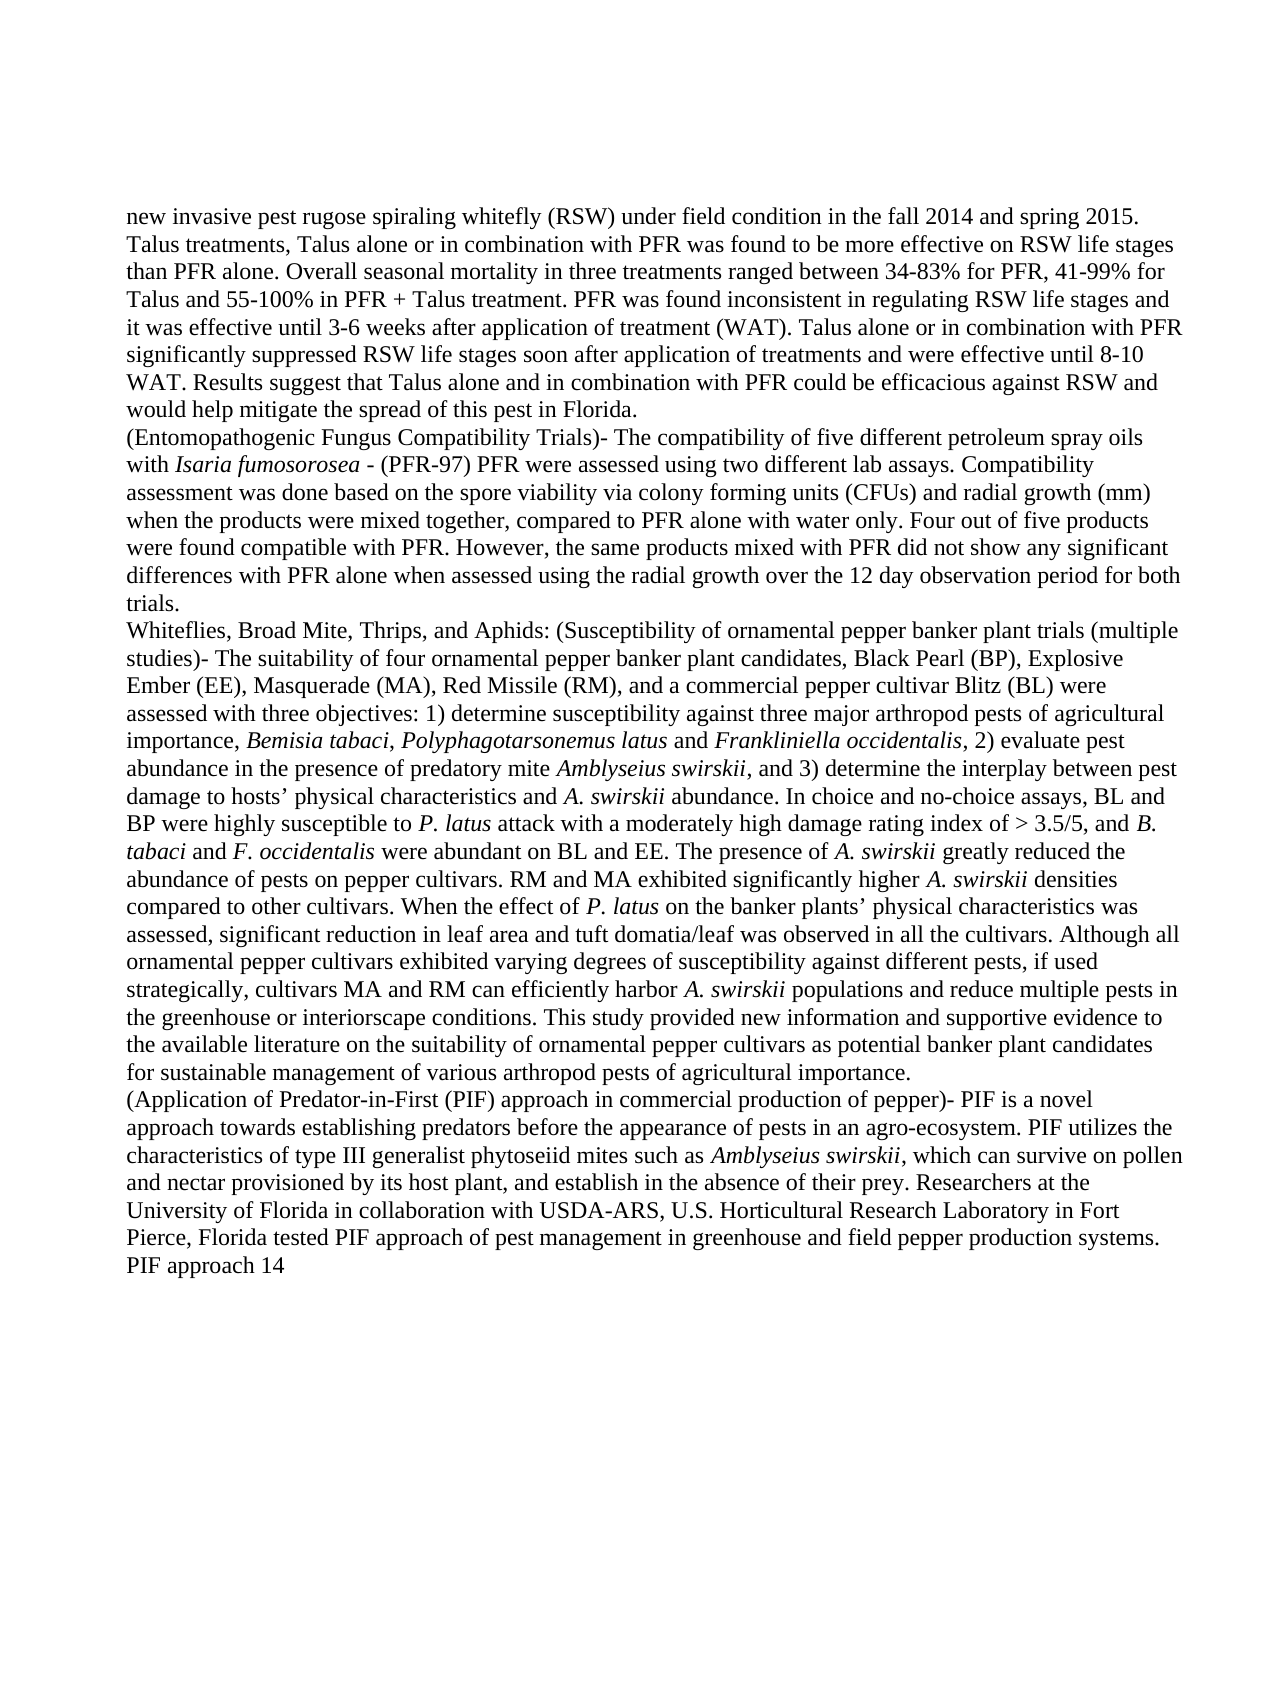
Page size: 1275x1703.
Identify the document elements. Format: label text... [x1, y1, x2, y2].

text (Entomopathogenic Fungus Compatibility Trials)- The compatibility of five different petroleum spray oils with Isaria fumosorosea - (PFR-97) PFR were assessed using two different lab assays. Compatibility assessment was done based on the spore viability via colony forming units (CFUs) and radial growth (mm) when the products were mixed together, compared to PFR alone with water only. Four out of five products were found compatible with PFR. However, the same products mixed with PFR did not show any significant differences with PFR alone when assessed using the radial growth over the 12 day observation period for both trials. [126, 423, 1185, 616]
text new invasive pest rugose spiraling whitefly (RSW) under field condition in the fall 2014 and spring 2015. Talus treatments, Talus alone or in combination with PFR was found to be more effective on RSW life stages than PFR alone. Overall seasonal mortality in three treatments ranged between 34-83% for PFR, 41-99% for Talus and 55-100% in PFR + Talus treatment. PFR was found inconsistent in regulating RSW life stages and it was effective until 3-6 weeks after application of treatment (WAT). Talus alone or in combination with PFR significantly suppressed RSW life stages soon after application of treatments and were effective until 8-10 WAT. Results suggest that Talus alone and in combination with PFR could be efficacious against RSW and would help mitigate the spread of this pest in Florida. [126, 202, 1185, 423]
text Whiteflies, Broad Mite, Thrips, and Aphids: (Susceptibility of ornamental pepper banker plant trials (multiple studies)- The suitability of four ornamental pepper banker plant candidates, Black Pearl (BP), Explosive Ember (EE), Masquerade (MA), Red Missile (RM), and a commercial pepper cultivar Blitz (BL) were assessed with three objectives: 1) determine susceptibility against three major arthropod pests of agricultural importance, Bemisia tabaci, Polyphagotarsonemus latus and Frankliniella occidentalis, 2) evaluate pest abundance in the presence of predatory mite Amblyseius swirskii, and 3) determine the interplay between pest damage to hosts’ physical characteristics and A. swirskii abundance. In choice and no-choice assays, BL and BP were highly susceptible to P. latus attack with a moderately high damage rating index of > 3.5/5, and B. tabaci and F. occidentalis were abundant on BL and EE. The presence of A. swirskii greatly reduced the abundance of pests on pepper cultivars. RM and MA exhibited significantly higher A. swirskii densities compared to other cultivars. When the effect of P. latus on the banker plants’ physical characteristics was assessed, significant reduction in leaf area and tuft domatia/leaf was observed in all the cultivars. Although all ornamental pepper cultivars exhibited varying degrees of susceptibility against different pests, if used strategically, cultivars MA and RM can efficiently harbor A. swirskii populations and reduce multiple pests in the greenhouse or interiorscape conditions. This study provided new information and supportive evidence to the available literature on the suitability of ornamental pepper cultivars as potential banker plant candidates for sustainable management of various arthropod pests of agricultural importance. [126, 616, 1185, 1085]
text (Application of Predator-in-First (PIF) approach in commercial production of pepper)- PIF is a novel approach towards establishing predators before the appearance of pests in an agro-ecosystem. PIF utilizes the characteristics of type III generalist phytoseiid mites such as Amblyseius swirskii, which can survive on pollen and nectar provisioned by its host plant, and establish in the absence of their prey. Researchers at the University of Florida in collaboration with USDA-ARS, U.S. Horticultural Research Laboratory in Fort Pierce, Florida tested PIF approach of pest management in greenhouse and field pepper production systems. PIF approach 14 [126, 1085, 1185, 1279]
